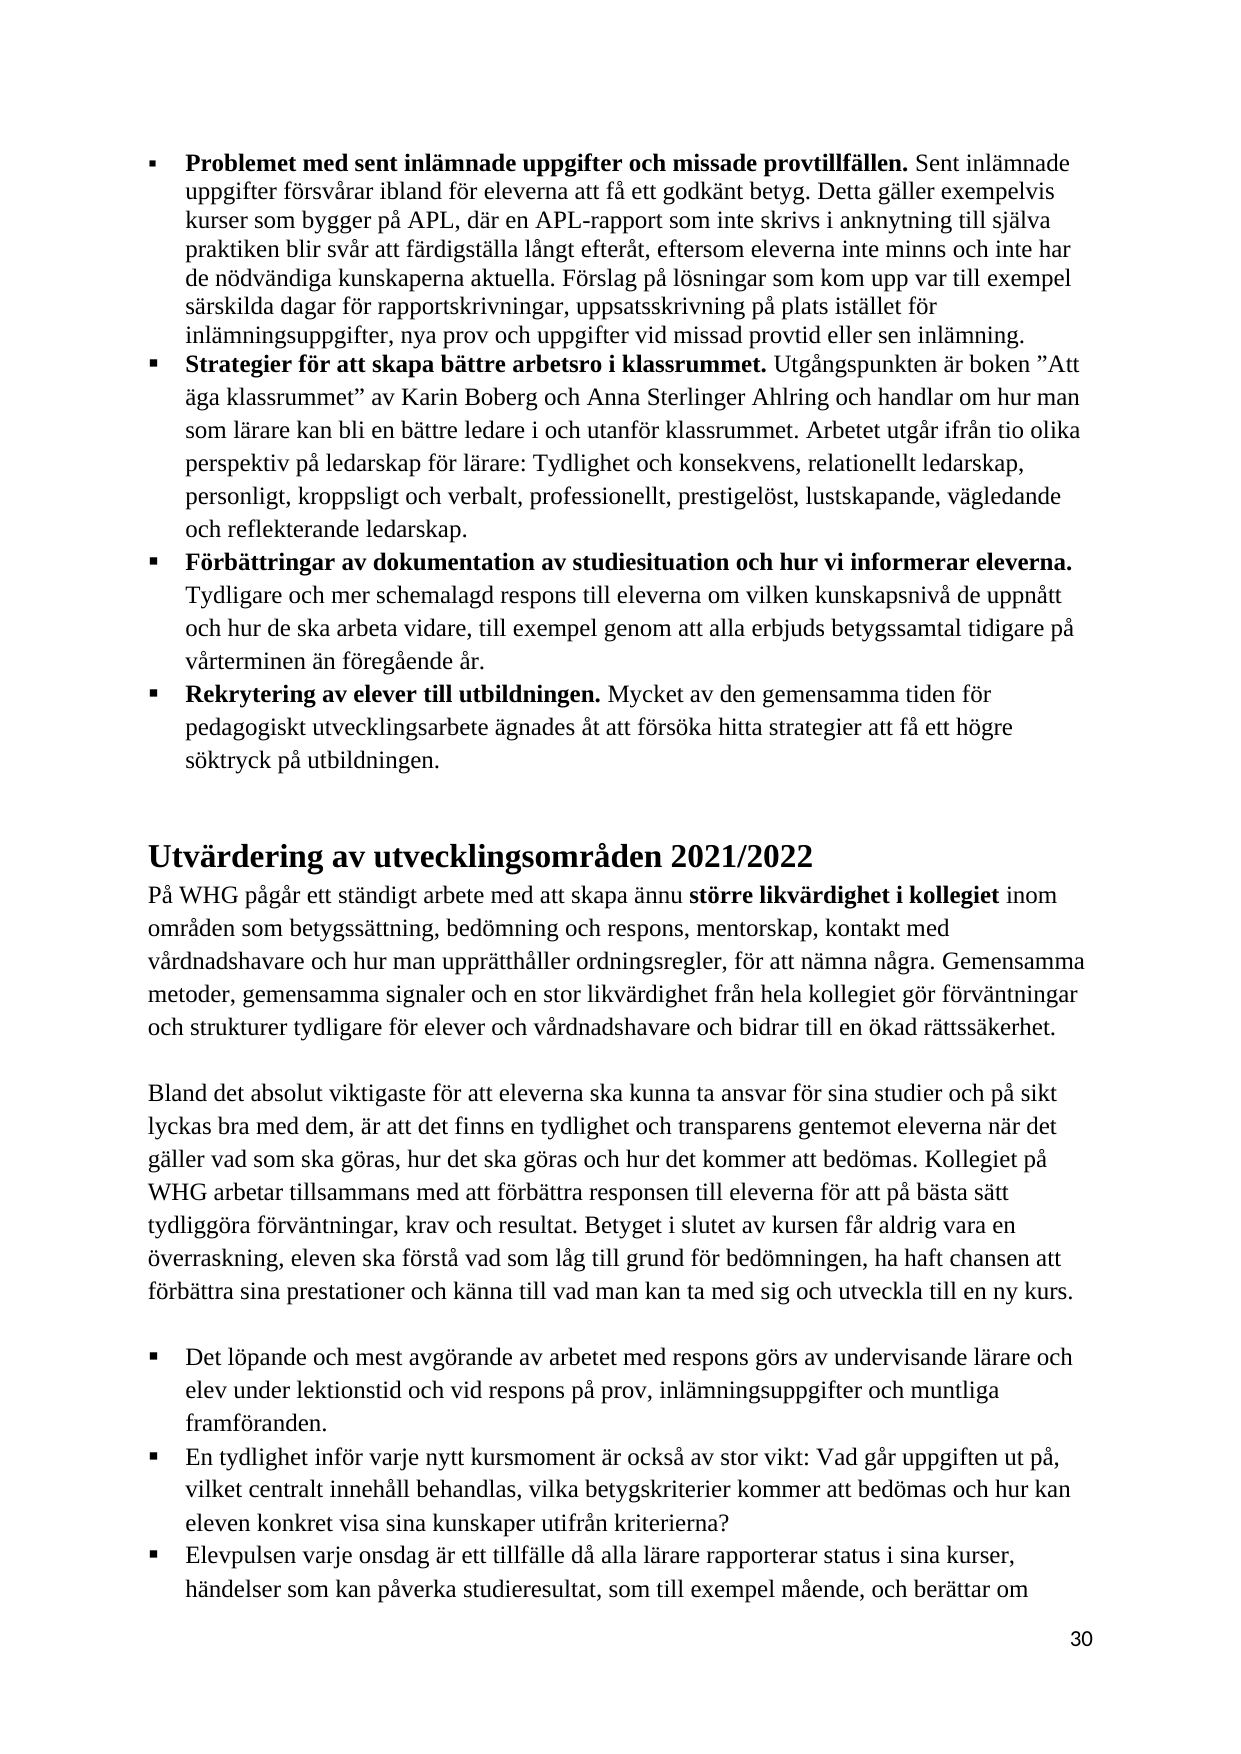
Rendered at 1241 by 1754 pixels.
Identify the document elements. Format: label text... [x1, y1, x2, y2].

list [148, 1541, 1093, 1602]
text På WHG pågår ett ständigt arbete med att skapa ännu större likvärdighet i kollegiet inom områden som betygssättning, bedömning och respons, mentorskap, kontakt med vårdnadshavare och hur man upprätthåller ordningsregler, för att nämna några. Gemensamma metoder, gemensamma signaler och en stor likvärdighet från hela kollegiet gör förväntningar och strukturer tydligare för elever och vårdnadshavare och bidrar till en ökad rättssäkerhet. [148, 880, 1093, 1041]
list En tydlighet inför varje nytt kursmoment är också av stor vikt: Vad går uppgiften ut på, vilket centralt innehåll behandlas, vilka betygskriterier kommer att bedömas och hur kan eleven konkret visa sina kunskaper utifrån kriterierna? [148, 1442, 1093, 1536]
text Bland det absolut viktigaste för att eleverna ska kunna ta ansvar för sina studier och på sikt lyckas bra med dem, är att det finns en tydlighet och transparens gentemot eleverna när det gäller vad som ska göras, hur det ska göras och hur det kommer att bedömas. Kollegiet på WHG arbetar tillsammans med att förbättra responsen till eleverna för att på bästa sätt tydliggöra förväntningar, krav och resultat. Betyget i slutet av kursen får aldrig vara en överraskning, eleven ska förstå vad som låg till grund för bedömningen, ha haft chansen att förbättra sina prestationer och känna till vad man kan ta med sig och utveckla till en ny kurs. [148, 1078, 1093, 1305]
list Strategier för att skapa bättre arbetsro i klassrummet. Utgångspunkten är boken ”Att äga klassrummet” av Karin Boberg och Anna Sterlinger Ahlring och handlar om hur man som lärare kan bli en bättre ledare i och utanför klassrummet. Arbetet utgår ifrån tio olika perspektiv på ledarskap för lärare: Tydlighet och konsekvens, relationellt ledarskap, personligt, kroppsligt och verbalt, professionellt, prestigelöst, lustskapande, vägledande och reflekterande ledarskap. [148, 349, 1093, 543]
list Det löpande och mest avgörande av arbetet med respons görs av undervisande lärare och elev under lektionstid och vid respons på prov, inlämningsuppgifter och muntliga framföranden. [148, 1342, 1093, 1437]
list Problemet med sent inlämnade uppgifter och missade provtillfällen. Sent inlämnade uppgifter försvårar ibland för eleverna att få ett godkänt betyg. Detta gäller exempelvis kurser som bygger på APL, där en APL-rapport som inte skrivs i anknytning till själva praktiken blir svår att färdigställa långt efteråt, eftersom eleverna inte minns och inte har de nödvändiga kunskaperna aktuella. Förslag på lösningar som kom upp var till exempel särskilda dagar för rapportskrivningar, uppsatsskrivning på plats istället för inlämningsuppgifter, nya prov och uppgifter vid missad provtid eller sen inlämning. [148, 148, 1093, 349]
subtitle Utvärdering av utvecklingsområden 2021/2022 [148, 836, 1093, 874]
list Rekrytering av elever till utbildningen. Mycket av den gemensamma tiden för pedagogiskt utvecklingsarbete ägnades åt att försöka hitta strategier att få ett högre söktryck på utbildningen. [148, 679, 1093, 774]
list Förbättringar av dokumentation av studiesituation och hur vi informerar eleverna. Tydligare och mer schemalagd respons till eleverna om vilken kunskapsnivå de uppnått och hur de ska arbeta vidare, till exempel genom att alla erbjuds betygssamtal tidigare på vårterminen än föregående år. [148, 547, 1093, 675]
